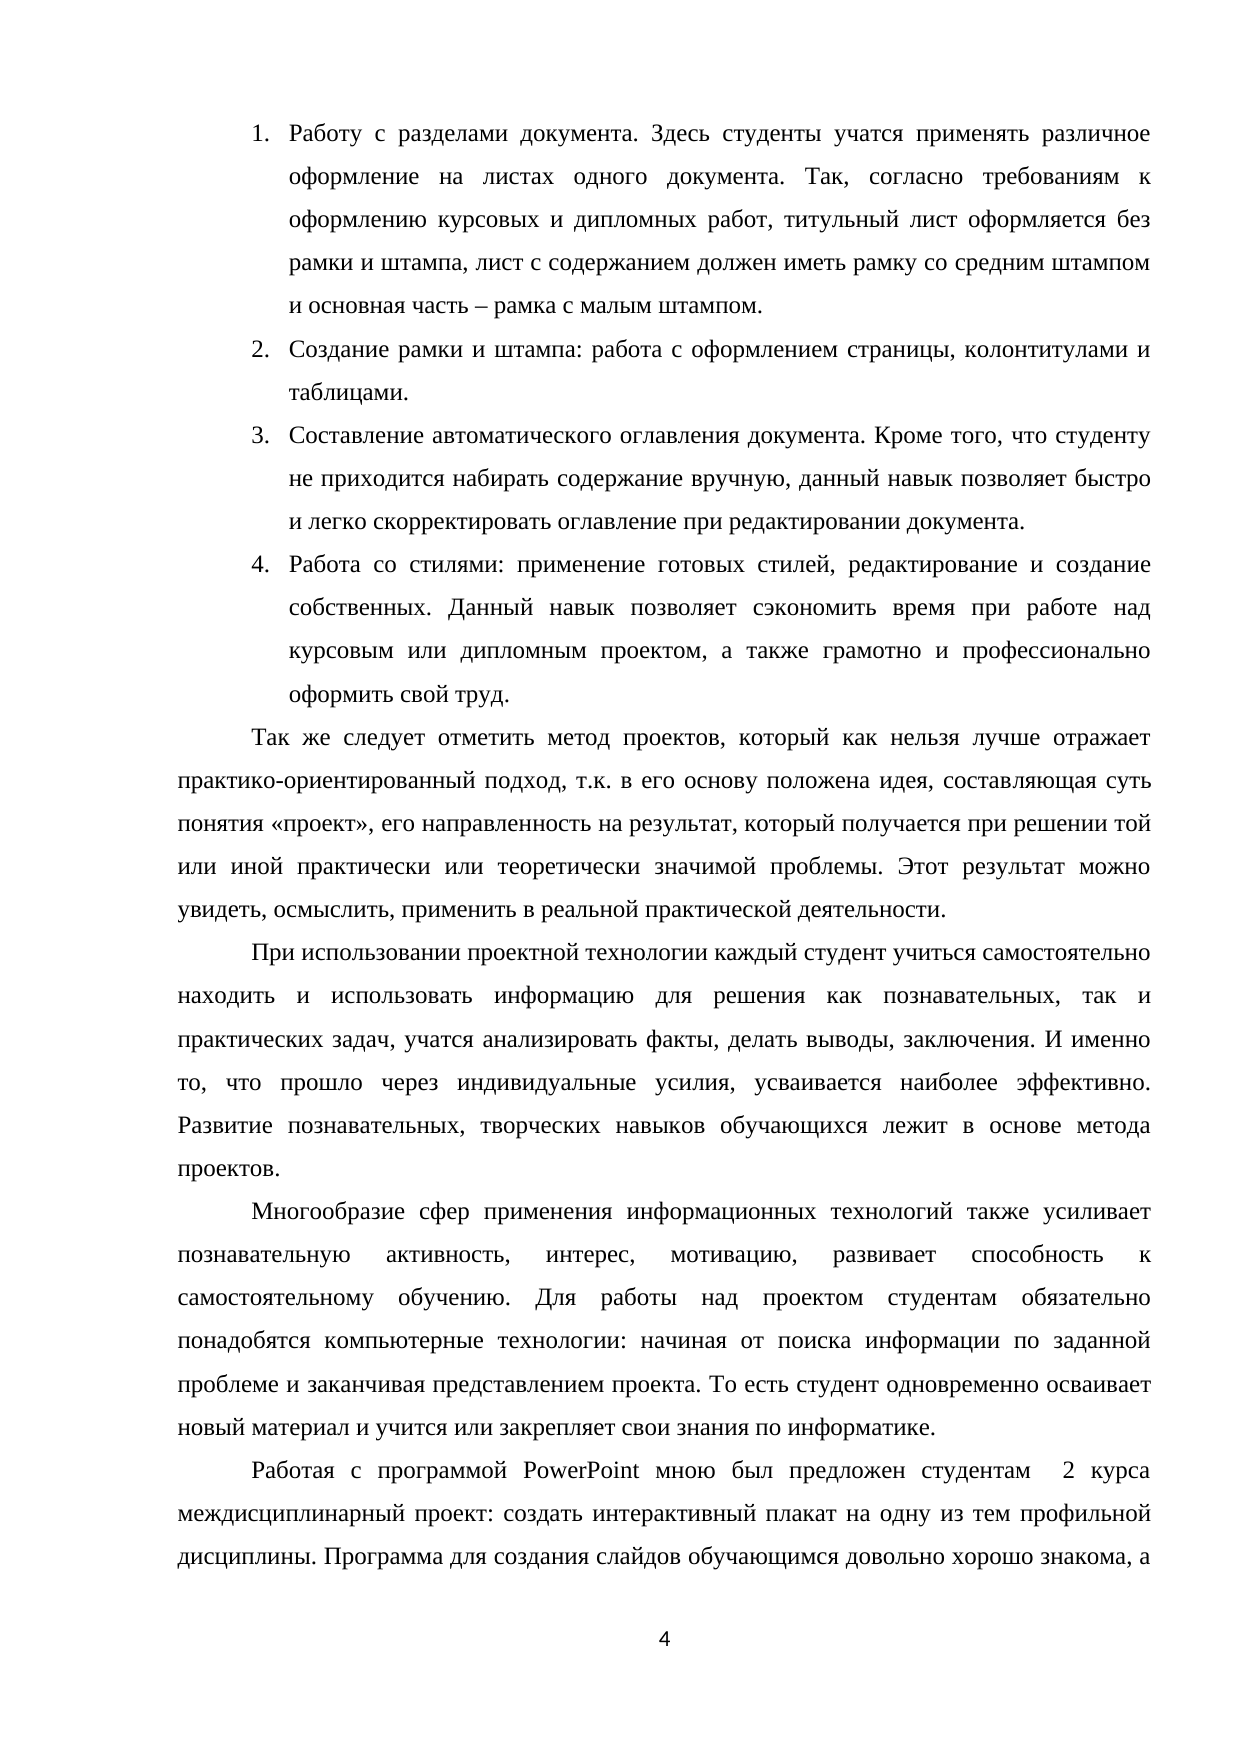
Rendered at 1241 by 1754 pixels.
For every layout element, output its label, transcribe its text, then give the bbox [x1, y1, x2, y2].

text Многообразие сфер применения информационных технологий также усиливает познавательную активность, интерес, мотивацию, развивает способность к самостоятельному обучению. Для работы над проектом студентам обязательно понадобятся компьютерные технологии: начиная от поиска информации по заданной проблеме и заканчивая представлением проекта. То есть студент одновременно осваивает новый материал и учится или закрепляет свои знания по информатике. [177, 1196, 1152, 1441]
list Создание рамки и штампа: работа с оформлением страницы, колонтитулами и таблицами. [251, 334, 1152, 406]
text Так же следует отметить метод проектов, который как нельзя лучше отражает практико-ориентированный подход, т.к. в его основу положена идея, составляющая суть понятия «проект», его направленность на результат, который получается при решении той или иной практически или теоретически значимой проблемы. Этот результат можно увидеть, осмыслить, применить в реальной практической деятельности. [177, 722, 1152, 923]
text При использовании проектной технологии каждый студент учиться самостоятельно находить и использовать информацию для решения как познавательных, так и практических задач, учатся анализировать факты, делать выводы, заключения. И именно то, что прошло через индивидуальные усилия, усваивается наиболее эффективно. Развитие познавательных, творческих навыков обучающихся лежит в основе метода проектов. [177, 937, 1152, 1182]
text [177, 1455, 1152, 1570]
list Работу с разделами документа. Здесь студенты учатся применять различное оформление на листах одного документа. Так, согласно требованиям к оформлению курсовых и дипломных работ, титульный лист оформляется без рамки и штампа, лист с содержанием должен иметь рамку со средним штампом и основная часть – рамка с малым штампом. [251, 118, 1152, 319]
list Составление автоматического оглавления документа. Кроме того, что студенту не приходится набирать содержание вручную, данный навык позволяет быстро и легко скорректировать оглавление при редактировании документа. [251, 420, 1152, 535]
list Работа со стилями: применение готовых стилей, редактирование и создание собственных. Данный навык позволяет сэкономить время при работе над курсовым или дипломным проектом, а также грамотно и профессионально оформить свой труд. [251, 549, 1152, 707]
